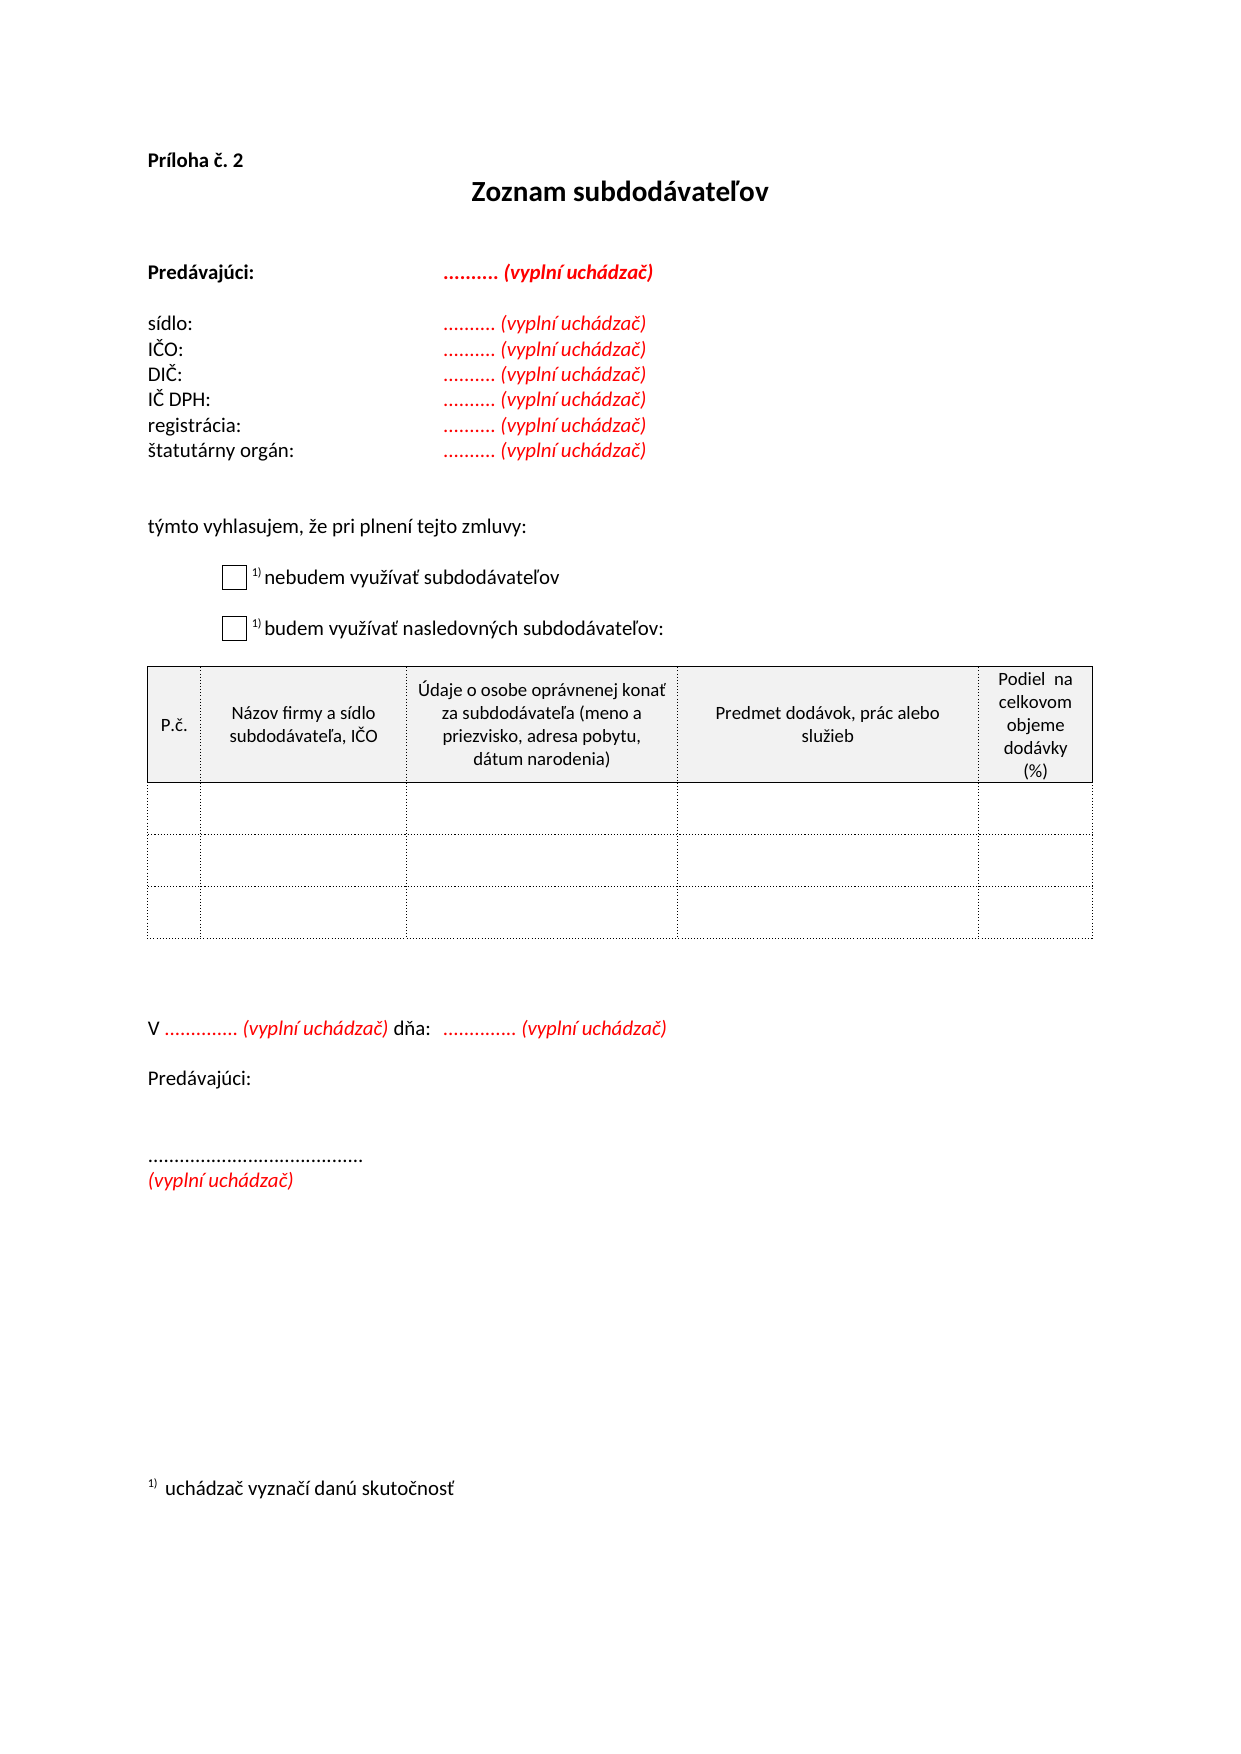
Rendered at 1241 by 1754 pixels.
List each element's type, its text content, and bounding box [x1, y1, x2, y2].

text ......................................... [148, 1142, 1093, 1167]
table_cell [201, 834, 406, 886]
table_header Podiel na celkovom objeme dodávky (%) [978, 667, 1092, 782]
text štatutárny orgán: .......... (vyplní uchádzač) [148, 437, 1093, 463]
table_header Názov firmy a sídlo subdodávateľa, IČO [201, 667, 406, 782]
table_cell [148, 783, 201, 834]
text 1) budem využívať nasledovných subdodávateľov: [221, 615, 1093, 641]
table_cell [978, 886, 1093, 937]
table_cell [978, 783, 1093, 834]
text Predávajúci: [148, 1066, 1093, 1091]
table_header P.č. [148, 667, 201, 782]
table_cell [406, 783, 677, 834]
table_header Údaje o osobe oprávnenej konať za subdodávateľa (meno a priezvisko, adresa pobytu, dátum narodenia) [406, 667, 677, 782]
text (vyplní uchádzač) [148, 1167, 1093, 1193]
table_cell [201, 886, 406, 937]
text IČO: .......... (vyplní uchádzač) [148, 336, 1093, 361]
table_cell [406, 834, 677, 886]
text V .............. (vyplní uchádzač) dňa: .............. (vyplní uchádzač) [148, 1015, 1093, 1040]
table_cell [677, 783, 978, 834]
table_cell [148, 886, 201, 937]
text Predávajúci: .......... (vyplní uchádzač) [148, 259, 1093, 285]
table_cell [201, 783, 406, 834]
text sídlo: .......... (vyplní uchádzač) [148, 310, 1093, 336]
text 1) nebudem využívať subdodávateľov [221, 564, 1093, 590]
table_header Predmet dodávok, prác alebo služieb [677, 667, 978, 782]
table_cell [148, 834, 201, 886]
text Zoznam subdodávateľov [148, 173, 1093, 209]
table_cell [978, 834, 1093, 886]
text týmto vyhlasujem, že pri plnení tejto zmluvy: [148, 514, 1093, 539]
text DIČ: .......... (vyplní uchádzač) [148, 361, 1093, 387]
table_cell [677, 834, 978, 886]
text registrácia: .......... (vyplní uchádzač) [148, 412, 1093, 437]
text IČ DPH: .......... (vyplní uchádzač) [148, 387, 1093, 412]
text Príloha č. 2 [148, 148, 1093, 173]
table_cell [677, 886, 978, 937]
text 1) uchádzač vyznačí danú skutočnosť [148, 1476, 1093, 1501]
table_cell [406, 886, 677, 937]
